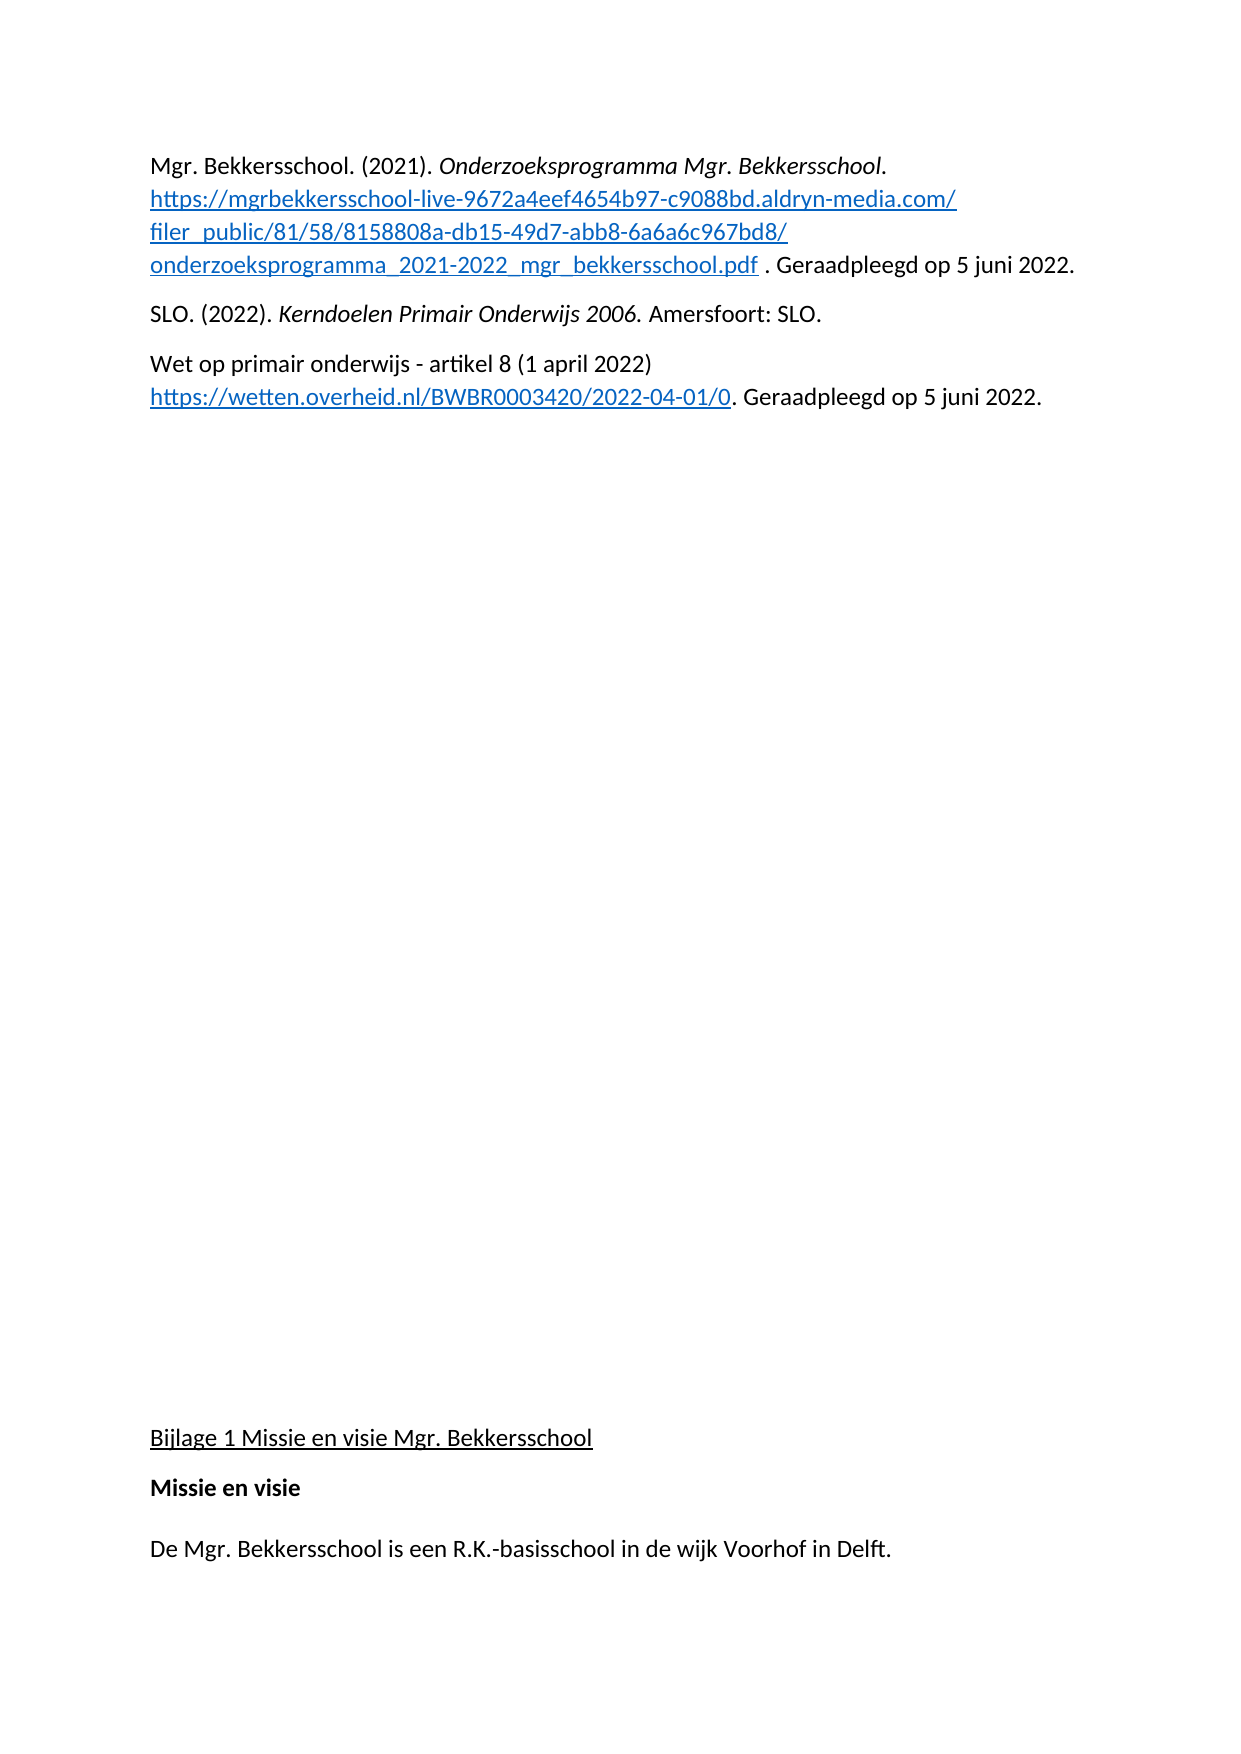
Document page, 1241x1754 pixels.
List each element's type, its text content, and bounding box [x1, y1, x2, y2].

text Mgr. Bekkersschool. (2021). Onderzoeksprogramma Mgr. Bekkersschool. https://mgrbekkersschool-live-9672a4eef4654b97-c9088bd.aldryn-media.com/filer_public/81/58/8158808a-db15-49d7-abb8-6a6a6c967bd8/onderzoeksprogramma_2021-2022_mgr_bekkersschool.pdf . Geraadpleegd op 5 juni 2022. [150, 150, 1090, 279]
text De Mgr. Bekkersschool is een R.K.-basisschool in de wijk Voorhof in Delft. [150, 1533, 1090, 1563]
text Wet op primair onderwijs - artikel 8 (1 april 2022) https://wetten.overheid.nl/BWBR0003420/2022-04-01/0. Geraadpleegd op 5 juni 2022. [150, 348, 1090, 411]
text Missie en visie [150, 1472, 1090, 1502]
text Bijlage 1 Missie en visie Mgr. Bekkersschool [150, 1422, 1090, 1453]
text SLO. (2022). Kerndoelen Primair Onderwijs 2006. Amersfoort: SLO. [150, 298, 1090, 329]
